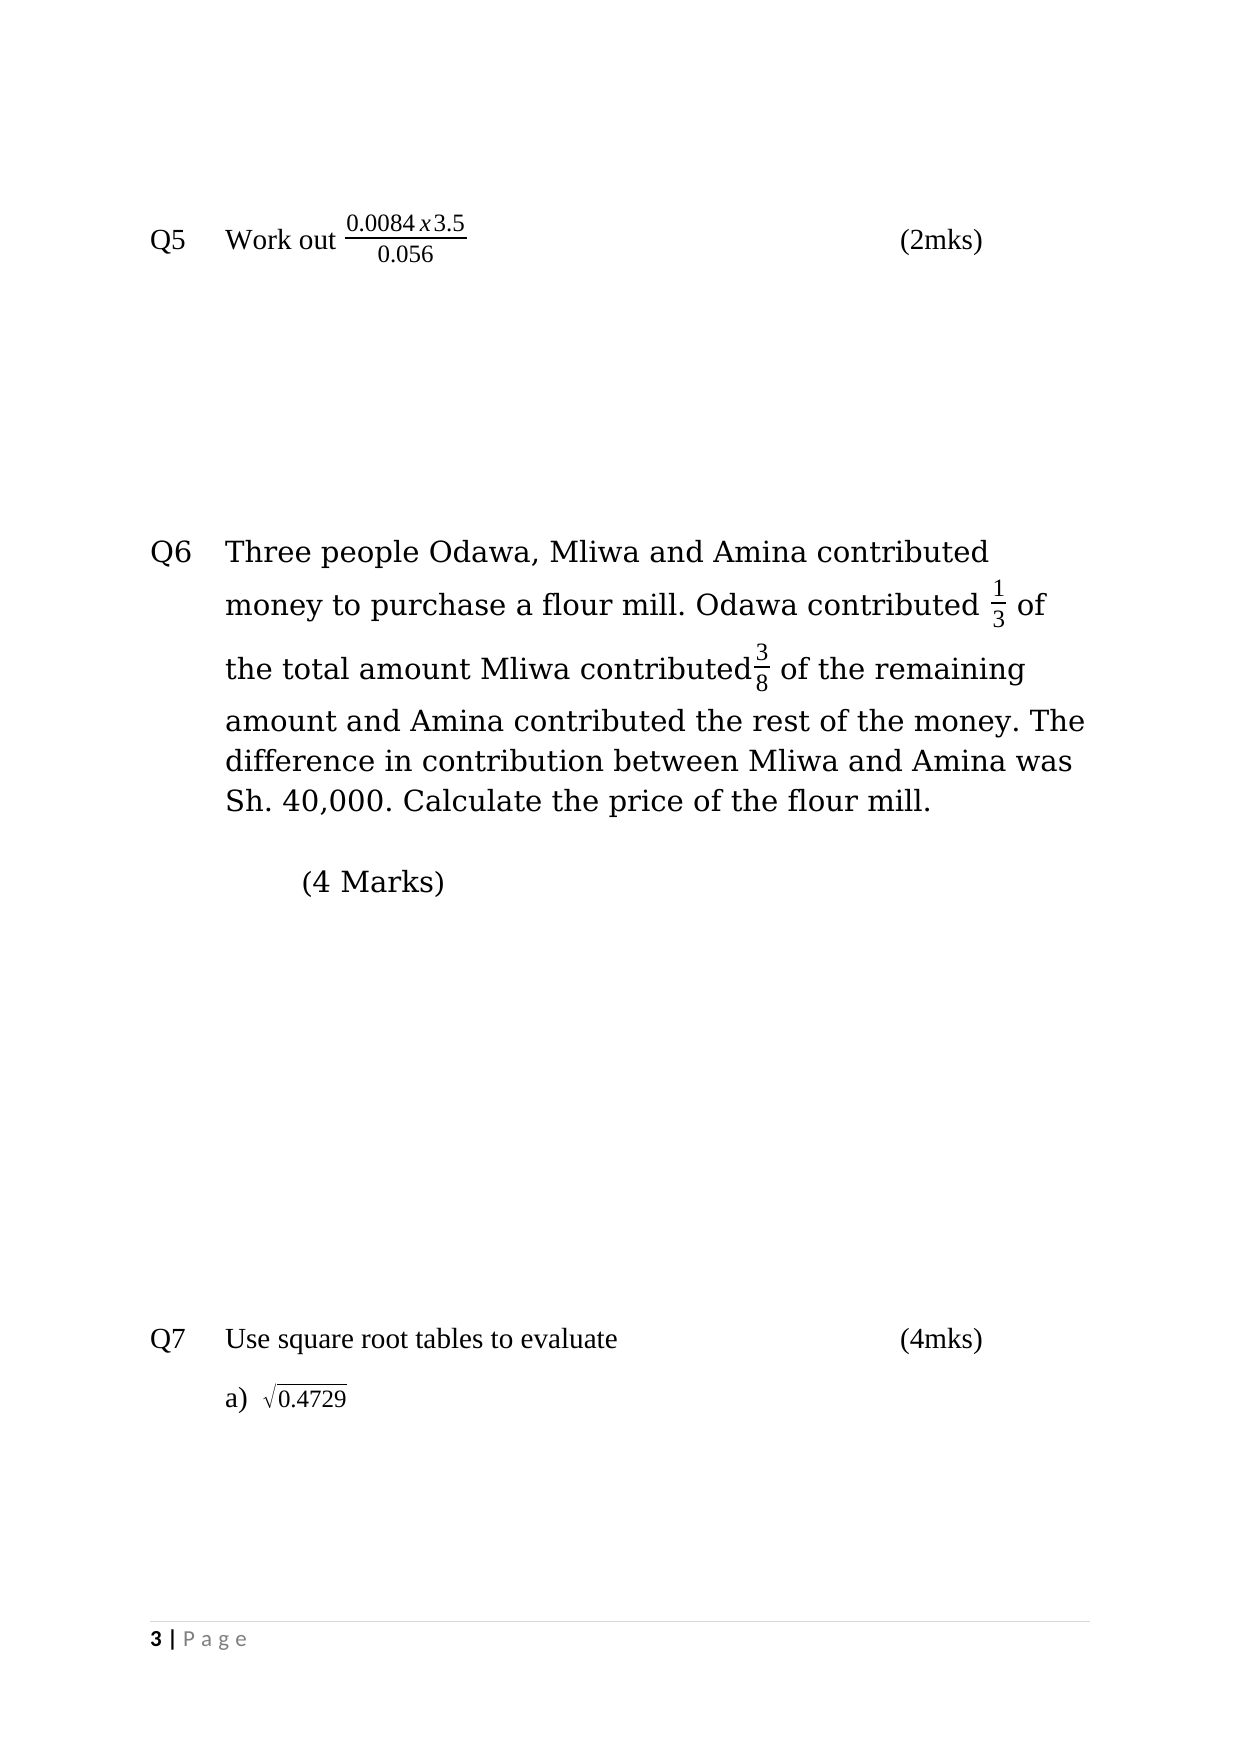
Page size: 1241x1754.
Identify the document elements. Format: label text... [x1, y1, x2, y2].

text Q5 Work out (2mks) [150, 209, 1090, 268]
text Q7 Use square root tables to evaluate (4mks) [150, 1321, 1090, 1354]
text Q6 Three people Odawa, Mliwa and Amina contributed money to purchase a flour mill. Odawa contributed of the total amount Mliwa contributed of the remaining amount and Amina contributed the rest of the money. The difference in contribution between Mliwa and Amina was Sh. 40,000. Calculate the price of the flour mill. (4 Marks) [150, 534, 1090, 898]
